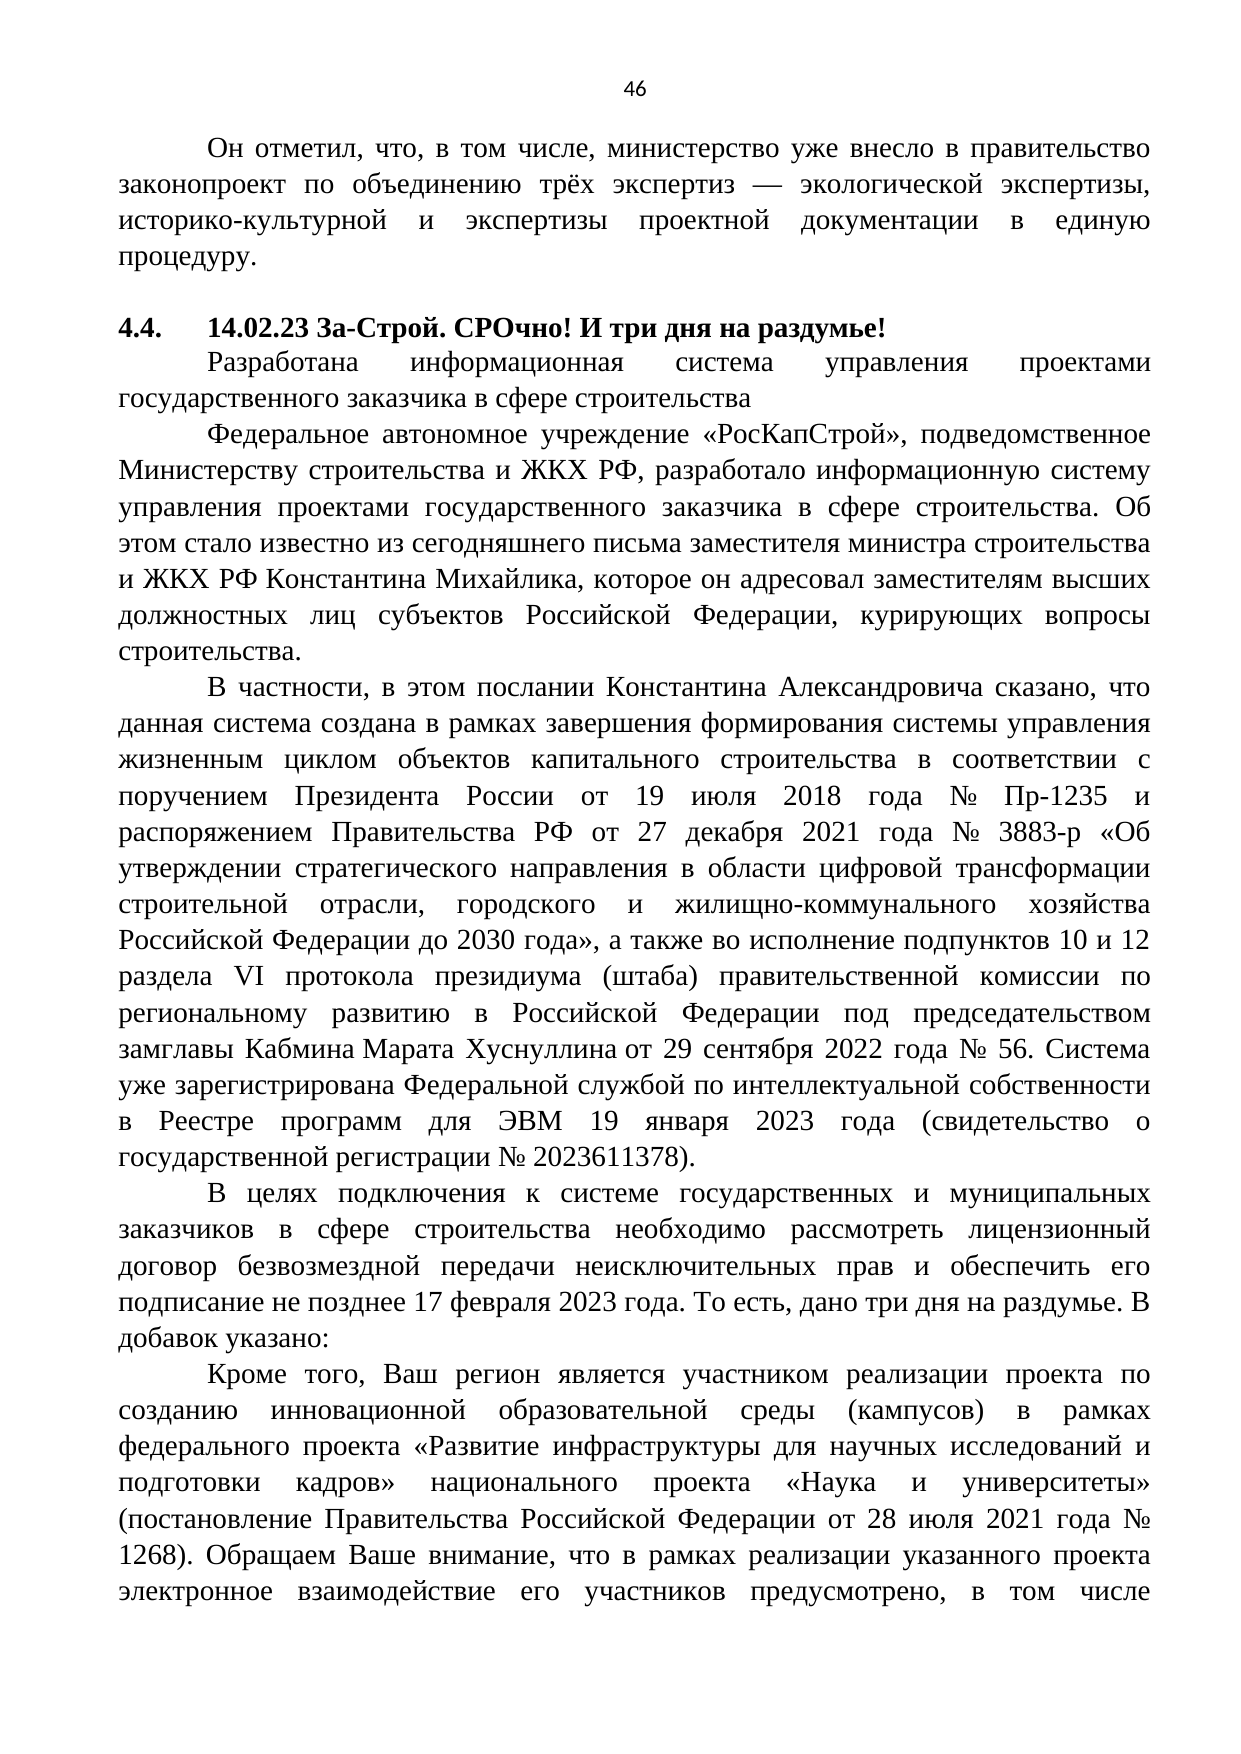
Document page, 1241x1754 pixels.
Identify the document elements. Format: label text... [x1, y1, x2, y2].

text Разработана информационная система управления проектами государственного заказчика в сфере строительства [118, 344, 1152, 414]
text В частности, в этом послании Константина Александровича сказано, что данная система создана в рамках завершения формирования системы управления жизненным циклом объектов капитального строительства в соответствии с поручением Президента России от 19 июля 2018 года № Пр-1235 и распоряжением Правительства РФ от 27 декабря 2021 года № 3883-р «Об утверждении стратегического направления в области цифровой трансформации строительной отрасли, городского и жилищно-коммунального хозяйства Российской Федерации до 2030 года», а также во исполнение подпунктов 10 и 12 раздела VI протокола президиума (штаба) правительственной комиссии по региональному развитию в Российской Федерации под председательством замглавы Кабмина Марата Хуснуллина от 29 сентября 2022 года № 56. Система уже зарегистрирована Федеральной службой по интеллектуальной собственности в Реестре программ для ЭВМ 19 января 2023 года (свидетельство о государственной регистрации № 2023611378). [118, 669, 1152, 1173]
subtitle 14.02.23 За-Строй. СРОчно! И три дня на раздумье! [118, 311, 1152, 344]
text Федеральное автономное учреждение «РосКапСтрой», подведомственное Министерству строительства и ЖКХ РФ, разработало информационную систему управления проектами государственного заказчика в сфере строительства. Об этом стало известно из сегодняшнего письма заместителя министра строительства и ЖКХ РФ Константина Михайлика, которое он адресовал заместителям высших должностных лиц субъектов Российской Федерации, курирующих вопросы строительства. [118, 416, 1152, 667]
text Он отметил, что, в том числе, министерство уже внесло в правительство законопроект по объединению трёх экспертиз — экологической экспертизы, историко-культурной и экспертизы проектной документации в единую процедуру. [118, 130, 1152, 272]
text В целях подключения к системе государственных и муниципальных заказчиков в сфере строительства необходимо рассмотреть лицензионный договор безвозмездной передачи неисключительных прав и обеспечить его подписание не позднее 17 февраля 2023 года. То есть, дано три дня на раздумье. В добавок указано: [118, 1175, 1152, 1353]
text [118, 1356, 1152, 1607]
